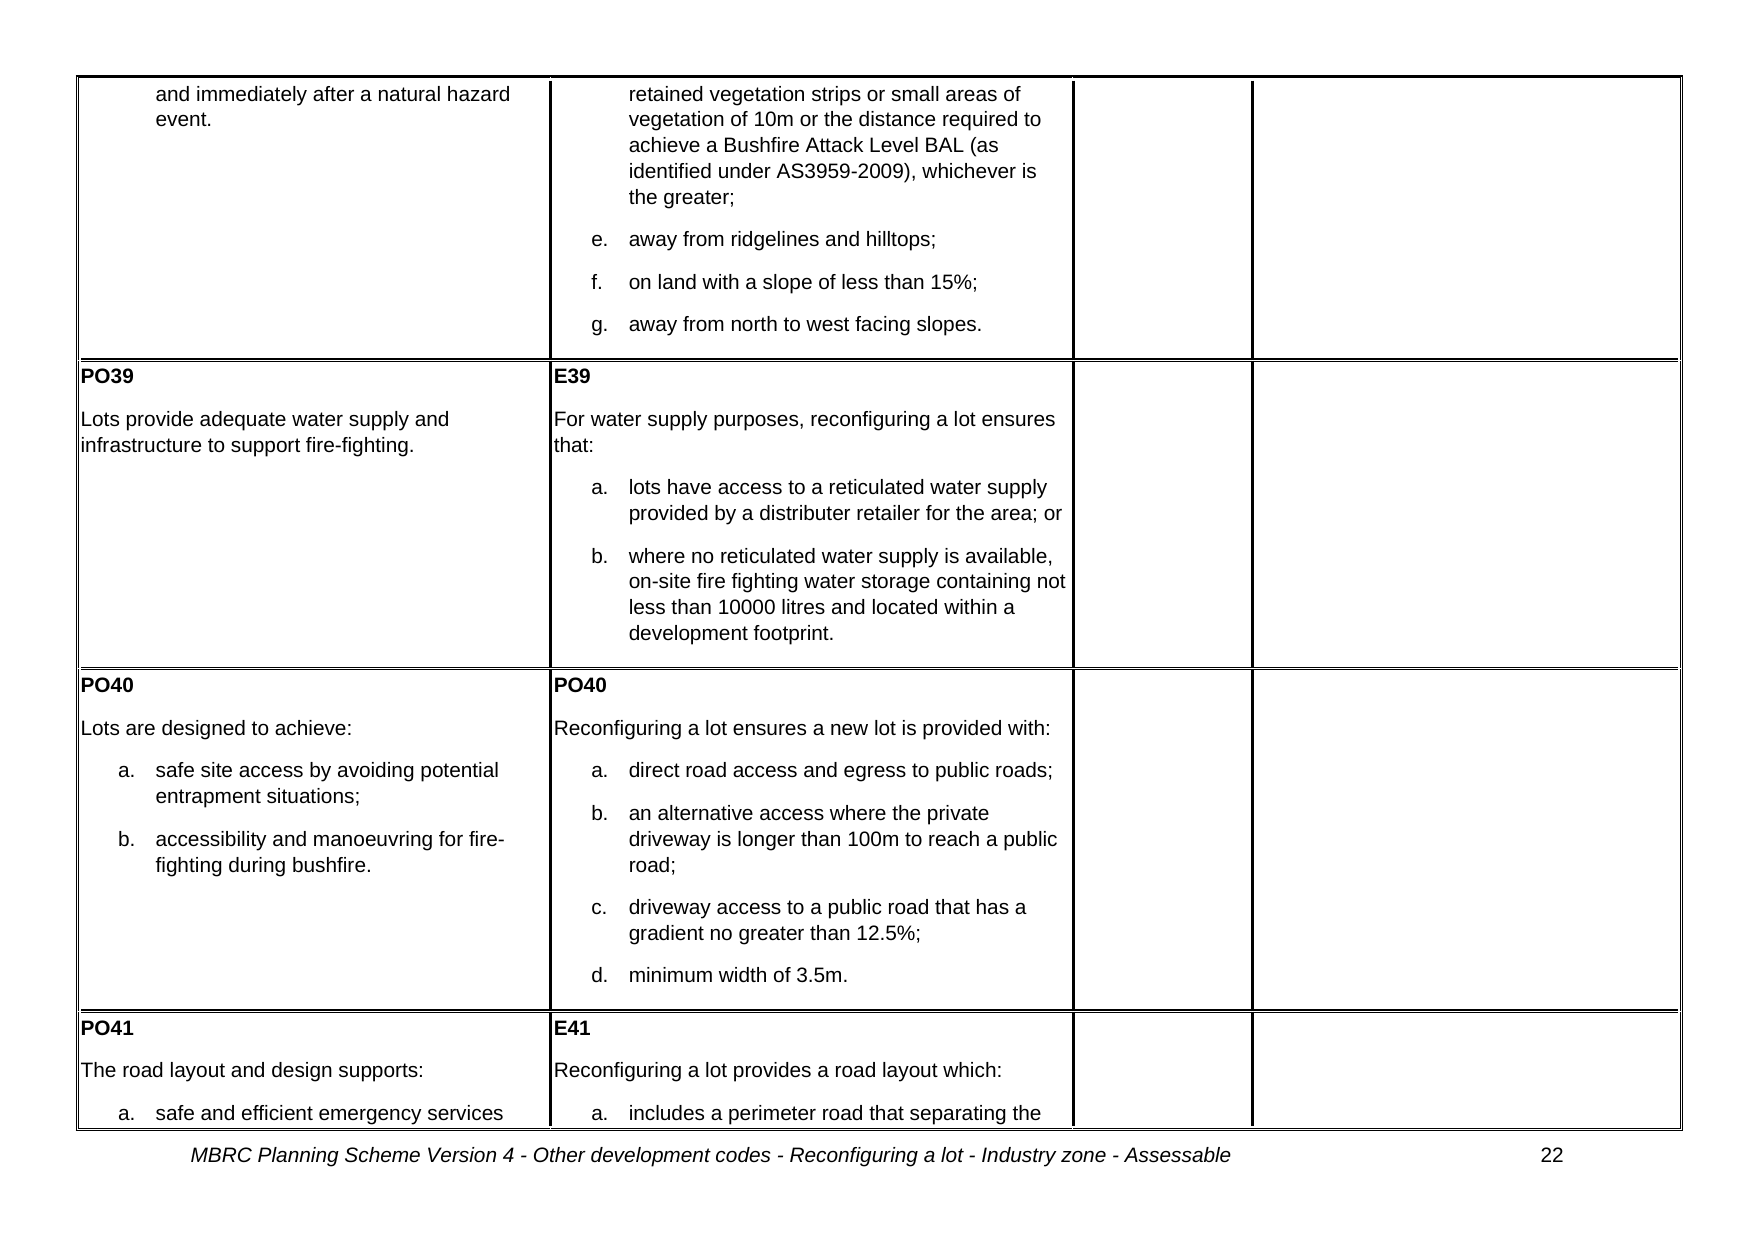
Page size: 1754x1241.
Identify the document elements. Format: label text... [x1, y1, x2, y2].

table_cell [1075, 362, 1251, 667]
table_cell [1073, 1013, 1252, 1127]
table_cell [1073, 78, 1252, 358]
table_cell E39 For water supply purposes, reconfiguring a lot ensures that: lots have access to a reticulated water supply provided by a distributer retailer for the area; or where no reticulated water supply is available, on-site fire fighting water storage containing not less than 10000 litres and located within a development footprint. [552, 362, 1072, 667]
table_cell [1252, 1009, 1680, 1127]
table_cell [1075, 670, 1251, 1009]
table_cell PO40 Lots are designed to achieve: safe site access by avoiding potential entrapment situations; accessibility and manoeuvring for fire-fighting during bushfire. [77, 667, 550, 1009]
table_cell PO40 Reconfiguring a lot ensures a new lot is provided with: direct road access and egress to public roads; an alternative access where the private driveway is longer than 100m to reach a public road; driveway access to a public road that has a gradient no greater than 12.5%; minimum width of 3.5m. [552, 670, 1072, 1009]
table_cell [1252, 78, 1680, 358]
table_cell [79, 1009, 550, 1127]
table_cell [1254, 358, 1680, 667]
table_cell [1252, 667, 1681, 1009]
table_cell PO39 Lots provide adequate water supply and infrastructure to support fire-fighting. [79, 358, 549, 667]
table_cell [79, 78, 550, 358]
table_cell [550, 1013, 1073, 1127]
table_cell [550, 77, 1073, 358]
